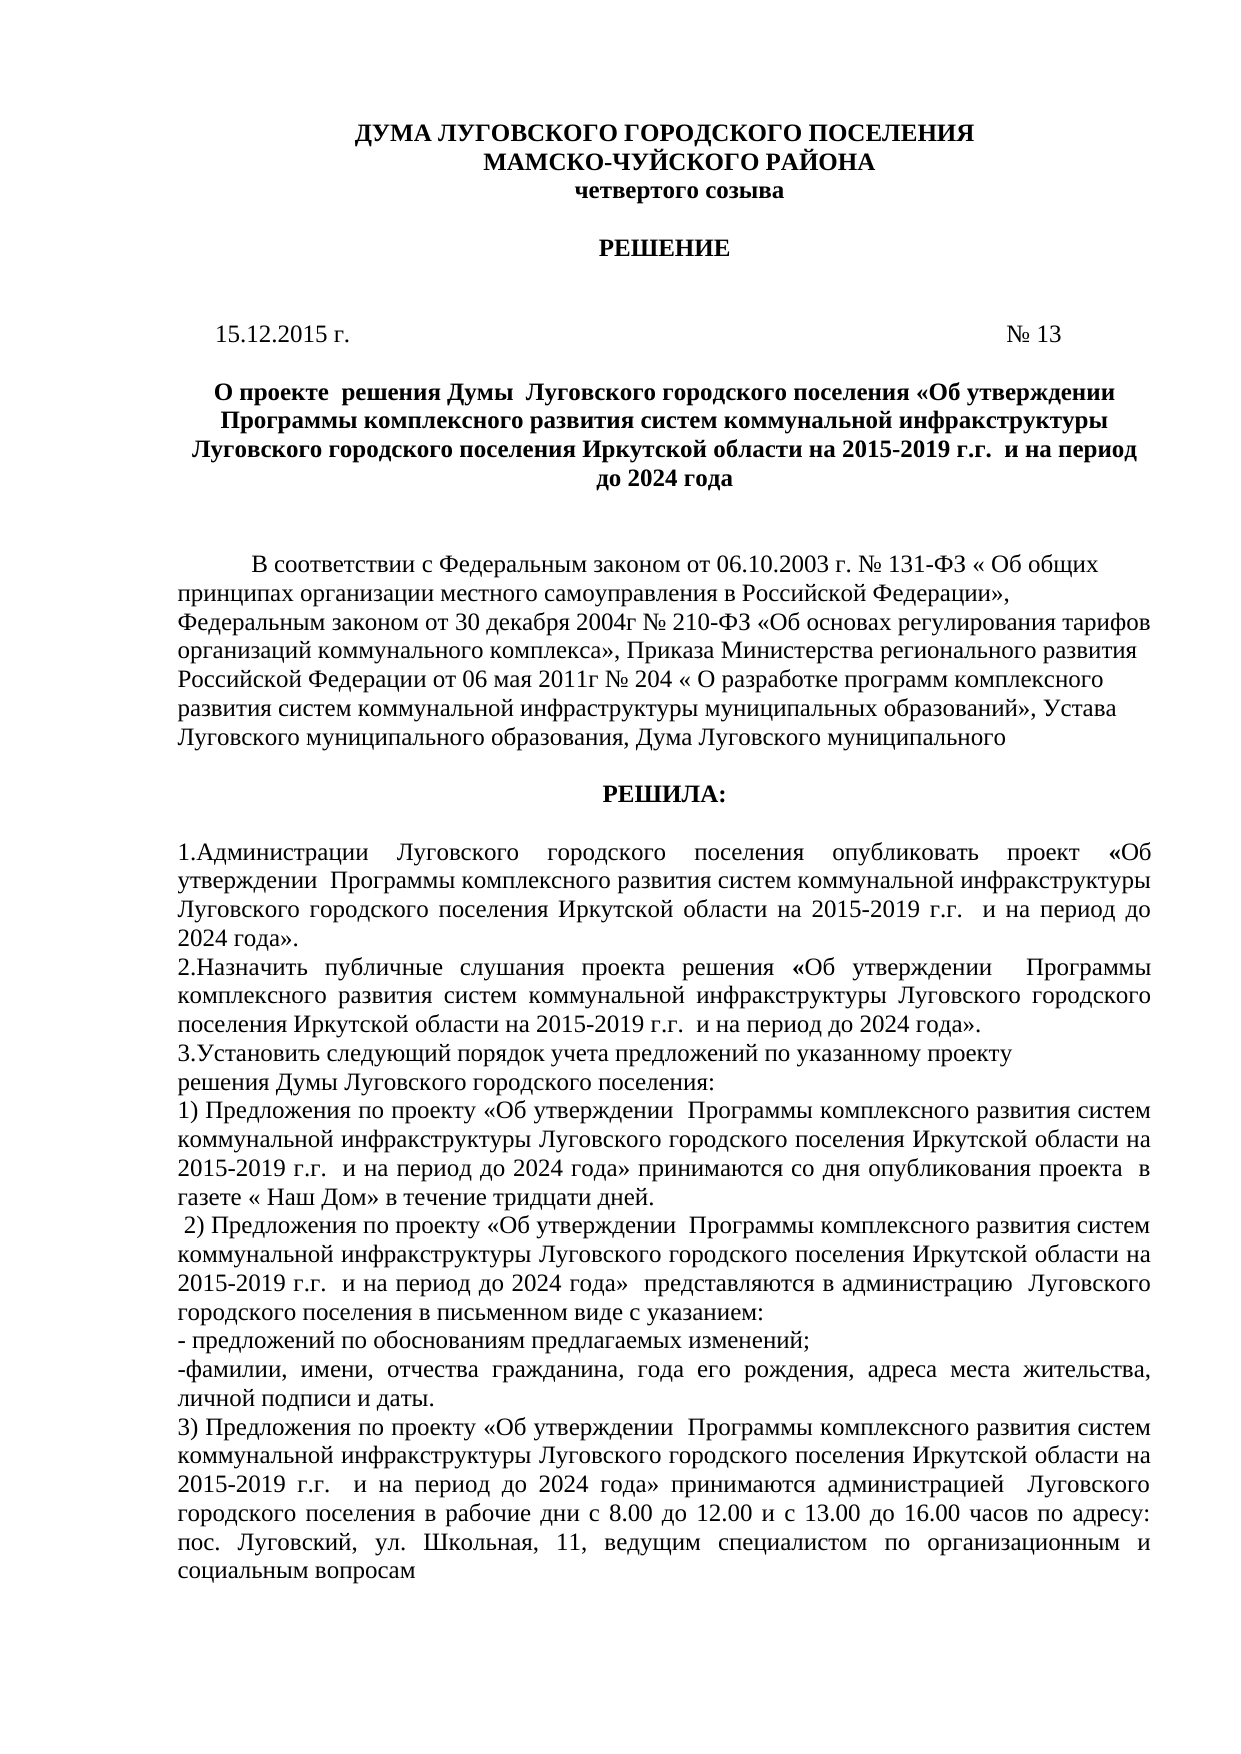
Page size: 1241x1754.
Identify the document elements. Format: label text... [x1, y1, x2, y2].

text - предложений по обоснованиям предлагаемых изменений; [177, 1326, 1152, 1354]
text -фамилии, имени, отчества гражданина, года его рождения, адреса места жительства, личной подписи и даты. [177, 1354, 1152, 1412]
text 2) Предложения по проекту «Об утверждении Программы комплексного развития систем коммунальной инфракструктуры Луговского городского поселения Иркутской области на 2015-2019 г.г. и на период до 2024 года» представляются в администрацию Луговского городского поселения в письменном виде с указанием: [177, 1211, 1152, 1326]
text Луговского городского поселения Иркутской области на 2015-2019 г.г. и на период до 2024 года [177, 434, 1152, 492]
text 1.Администрации Луговского городского поселения опубликовать проект «Об утверждении Программы комплексного развития систем коммунальной инфракструктуры Луговского городского поселения Иркутской области на 2015-2019 г.г. и на период до 2024 года». [177, 837, 1152, 952]
text РЕШИЛА: [177, 779, 1152, 808]
text 3.Установить следующий порядок учета предложений по указанному проекту [177, 1038, 1152, 1067]
text О проекте решения Думы Луговского городского поселения «Об утверждении Программы комплексного развития систем коммунальной инфракструктуры [177, 377, 1152, 434]
text МАМСКО-ЧУЙСКОГО РАЙОНА [207, 147, 1152, 176]
text ДУМА ЛУГОВСКОГО ГОРОДСКОГО ПОСЕЛЕНИЯ [177, 118, 1152, 147]
text 3) Предложения по проекту «Об утверждении Программы комплексного развития систем коммунальной инфракструктуры Луговского городского поселения Иркутской области на 2015-2019 г.г. и на период до 2024 года» принимаются администрацией Луговского городского поселения в рабочие дни с 8.00 до 12.00 и с 13.00 до 16.00 часов по адресу: пос. Луговский, ул. Школьная, 11, ведущим специалистом по организационным и социальным вопросам [177, 1412, 1152, 1584]
text 15.12.2015 г. № 13 [177, 319, 1152, 348]
text 1) Предложения по проекту «Об утверждении Программы комплексного развития систем коммунальной инфракструктуры Луговского городского поселения Иркутской области на 2015-2019 г.г. и на период до 2024 года» принимаются со дня опубликования проекта в газете « Наш Дом» в течение тридцати дней. [177, 1096, 1152, 1211]
text 2.Назначить публичные слушания проекта решения «Об утверждении Программы комплексного развития систем коммунальной инфракструктуры Луговского городского поселения Иркутской области на 2015-2019 г.г. и на период до 2024 года». [177, 952, 1152, 1038]
text решения Думы Луговского городского поселения: [177, 1067, 1152, 1096]
text В соответствии с Федеральным законом от 06.10.2003 г. № 131-ФЗ « Об общих принципах организации местного самоуправления в Российской Федерации», Федеральным законом от 30 декабря 2004г № 210-ФЗ «Об основах регулирования тарифов организаций коммунального комплекса», Приказа Министерства регионального развития Российской Федерации от 06 мая 2011г № 204 « О разработке программ комплексного развития систем коммунальной инфраструктуры муниципальных образований», Устава Луговского муниципального образования, Дума Луговского муниципального [177, 549, 1152, 751]
text РЕШЕНИЕ [177, 233, 1152, 262]
text четвертого созыва [207, 176, 1152, 204]
